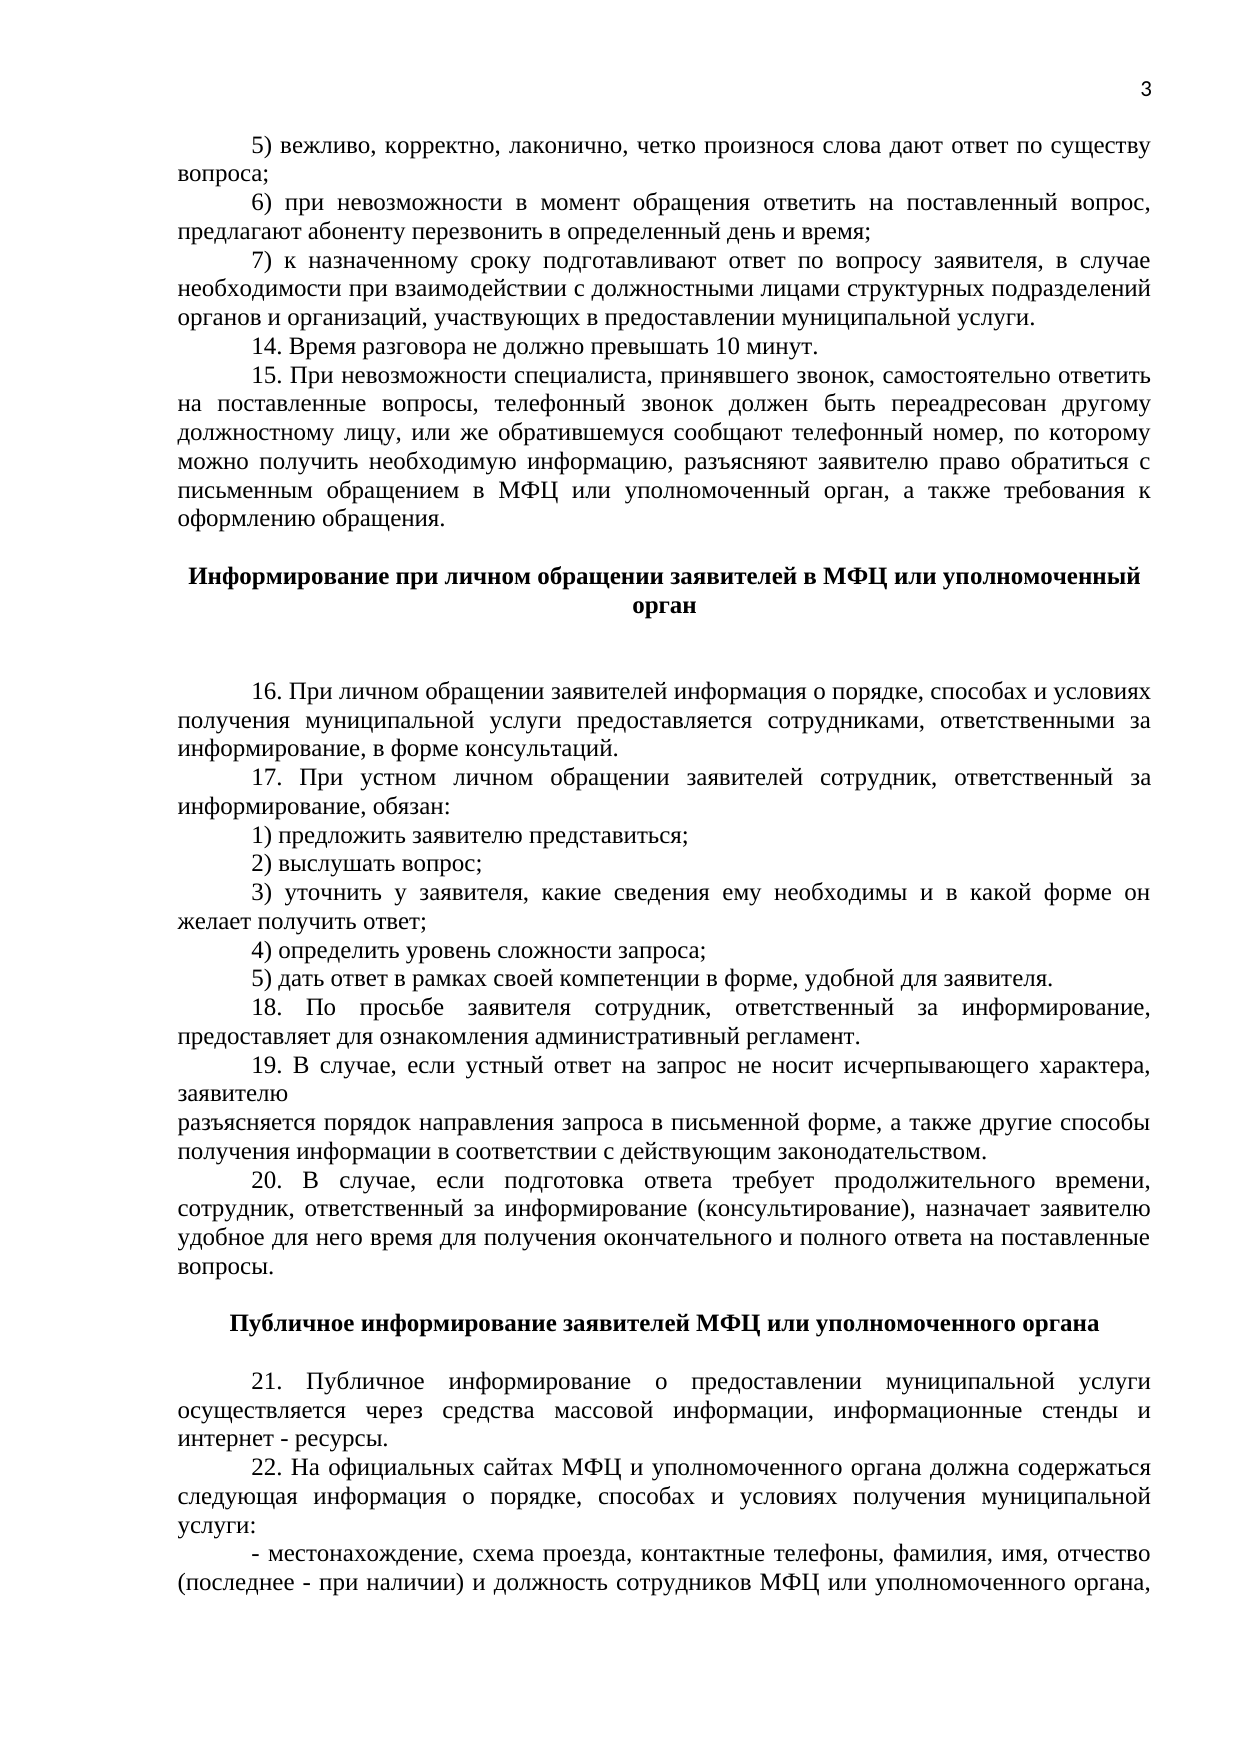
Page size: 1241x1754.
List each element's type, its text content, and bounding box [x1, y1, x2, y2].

text 3) уточнить у заявителя, какие сведения ему необходимы и в какой форме он желает получить ответ; [177, 877, 1152, 935]
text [177, 1538, 1152, 1596]
text 5) дать ответ в рамках своей компетенции в форме, удобной для заявителя. [177, 963, 1152, 992]
text 19. В случае, если устный ответ на запрос не носит исчерпывающего характера, заявителю [177, 1050, 1152, 1107]
text разъясняется порядок направления запроса в письменной форме, а также другие способы получения информации в соответствии с действующим законодательством. [177, 1107, 1152, 1165]
text 1) предложить заявителю представиться; [177, 820, 1152, 848]
text 21. Публичное информирование о предоставлении муниципальной услуги осуществляется через средства массовой информации, информационные стенды и интернет - ресурсы. [177, 1366, 1152, 1452]
text 16. При личном обращении заявителей информация о порядке, способах и условиях получения муниципальной услуги предоставляется сотрудниками, ответственными за информирование, в форме консультаций. [177, 676, 1152, 762]
text 2) выслушать вопрос; [177, 848, 1152, 877]
text Информирование при личном обращении заявителей в МФЦ или уполномоченный орган [177, 561, 1152, 618]
text 5) вежливо, корректно, лаконично, четко произнося слова дают ответ по существу вопроса; [177, 130, 1152, 187]
text 7) к назначенному сроку подготавливают ответ по вопросу заявителя, в случае необходимости при взаимодействии с должностными лицами структурных подразделений органов и организаций, участвующих в предоставлении муниципальной услуги. [177, 245, 1152, 331]
text 6) при невозможности в момент обращения ответить на поставленный вопрос, предлагают абоненту перезвонить в определенный день и время; [177, 187, 1152, 245]
text 15. При невозможности специалиста, принявшего звонок, самостоятельно ответить на поставленные вопросы, телефонный звонок должен быть переадресован другому должностному лицу, или же обратившемуся сообщают телефонный номер, по которому можно получить необходимую информацию, разъясняют заявителю право обратиться с письменным обращением в МФЦ или уполномоченный орган, а также требования к оформлению обращения. [177, 360, 1152, 532]
text Публичное информирование заявителей МФЦ или уполномоченного органа [177, 1308, 1152, 1337]
text 17. При устном личном обращении заявителей сотрудник, ответственный за информирование, обязан: [177, 762, 1152, 820]
text 18. По просьбе заявителя сотрудник, ответственный за информирование, предоставляет для ознакомления административный регламент. [177, 992, 1152, 1050]
text 20. В случае, если подготовка ответа требует продолжительного времени, сотрудник, ответственный за информирование (консультирование), назначает заявителю удобное для него время для получения окончательного и полного ответа на поставленные вопросы. [177, 1165, 1152, 1280]
text 22. На официальных сайтах МФЦ и уполномоченного органа должна содержаться следующая информация о порядке, способах и условиях получения муниципальной услуги: [177, 1452, 1152, 1538]
text 4) определить уровень сложности запроса; [177, 935, 1152, 963]
text 14. Время разговора не должно превышать 10 минут. [177, 331, 1152, 360]
